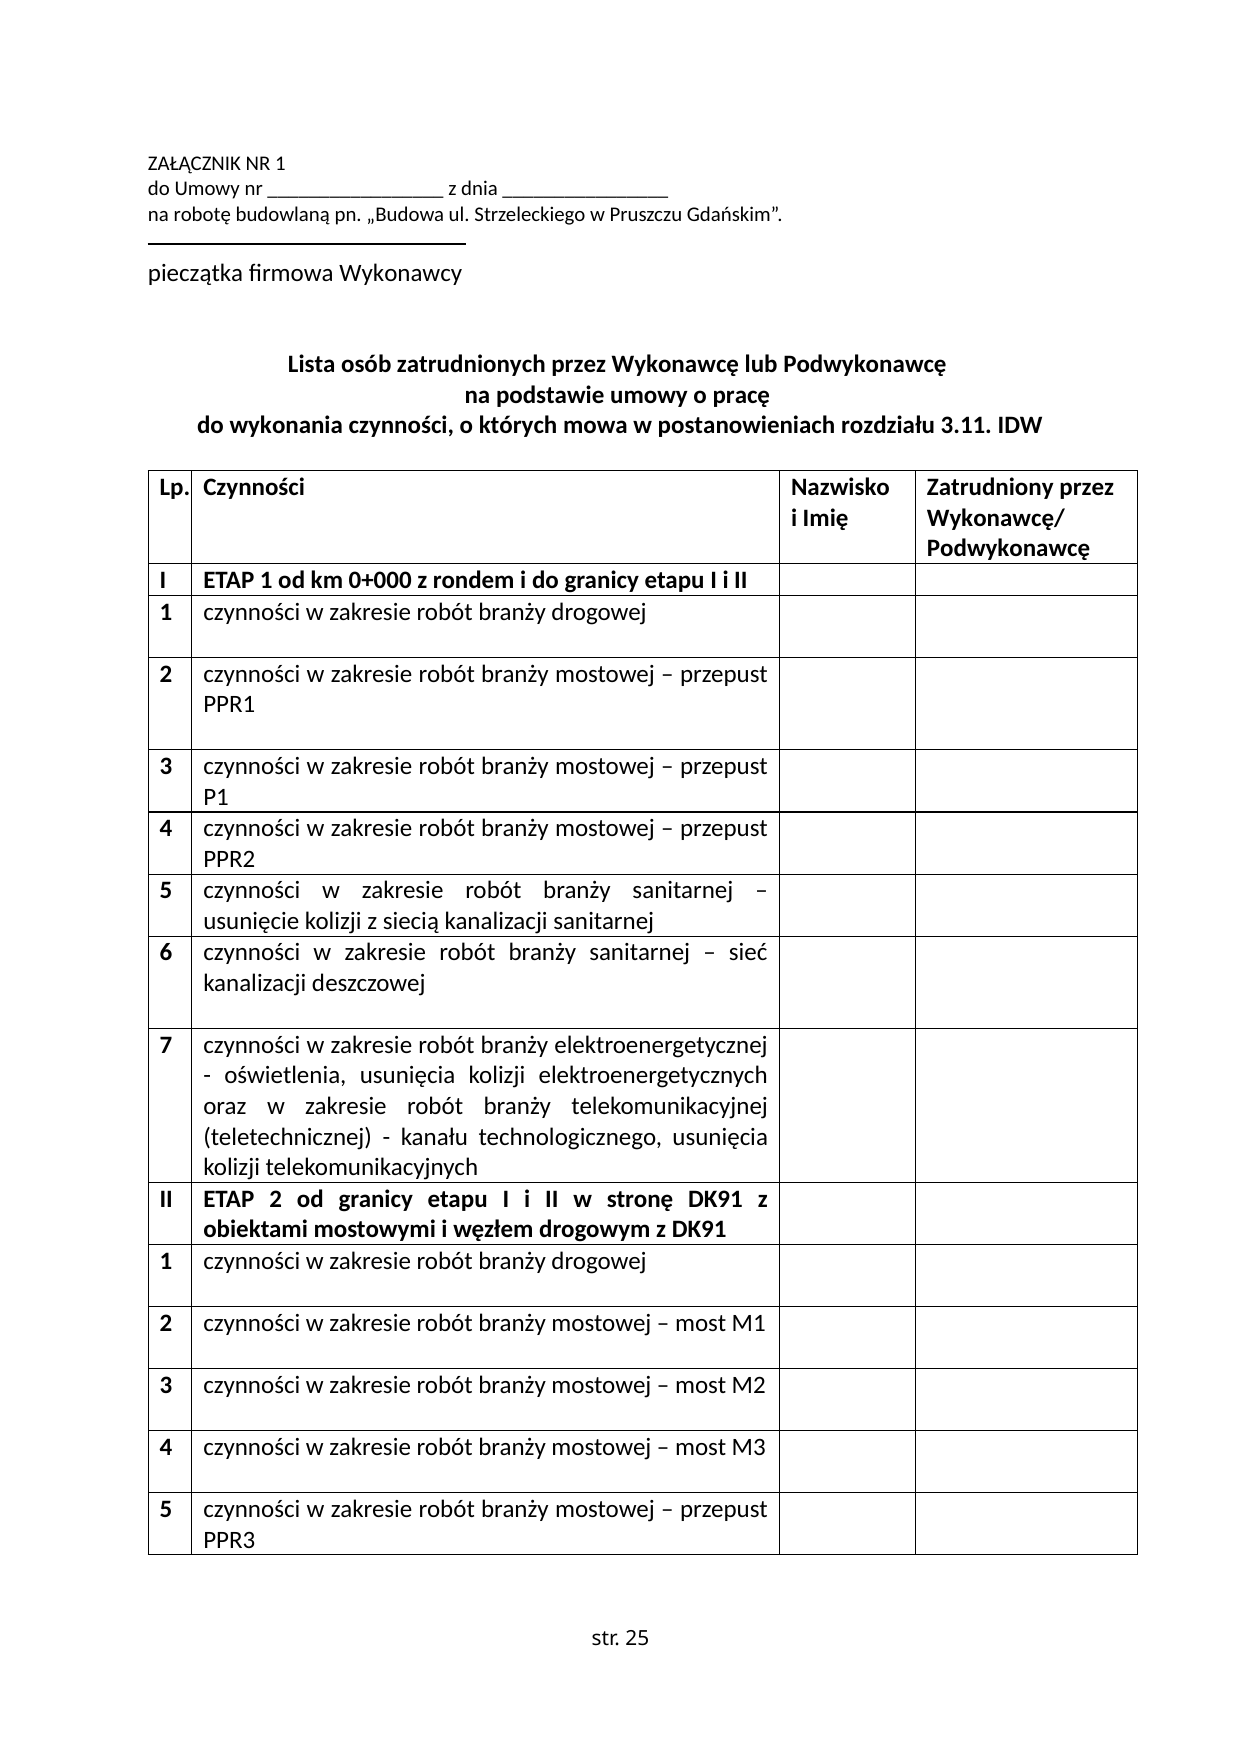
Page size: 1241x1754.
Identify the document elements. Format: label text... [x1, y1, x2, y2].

table_cell [780, 875, 915, 936]
table_cell [780, 813, 915, 873]
table_cell ETAP 2 od granicy etapu I i II w stronę DK91 z obiektami mostowymi i węzłem drogowym z DK91 [192, 1183, 779, 1244]
text na robotę budowlaną pn. „Budowa ul. Strzeleckiego w Pruszczu Gdańskim”. [148, 201, 1093, 226]
table_cell [780, 1431, 915, 1492]
table_cell [780, 1493, 915, 1554]
table_cell czynności w zakresie robót branży elektroenergetycznej - oświetlenia, usunięcia kolizji elektroenergetycznych oraz w zakresie robót branży telekomunikacyjnej (teletechnicznej) - kanału technologicznego, usunięcia kolizji telekomunikacyjnych [192, 1029, 779, 1182]
text ZAŁĄCZNIK NR 1 [148, 150, 1093, 175]
table_cell 6 [149, 937, 191, 1028]
text pieczątka firmowa Wykonawcy [148, 257, 1093, 287]
table_header Lp. [149, 471, 191, 563]
table_cell [780, 937, 915, 1028]
table_cell [780, 1369, 915, 1430]
table_cell 5 [149, 875, 191, 936]
table_cell czynności w zakresie robót branży sanitarnej – sieć kanalizacji deszczowej [192, 937, 779, 1028]
table_header Czynności [192, 471, 779, 563]
table_cell [780, 1245, 915, 1306]
table_cell [916, 1369, 1137, 1430]
table_cell [916, 1307, 1137, 1368]
table_cell 1 [149, 596, 191, 657]
table_cell [916, 750, 1137, 811]
table_cell [916, 1493, 1137, 1554]
table_cell [780, 1307, 915, 1368]
table_cell [916, 564, 1137, 594]
table_cell 3 [149, 750, 191, 811]
table_cell 2 [149, 1307, 191, 1368]
table_cell czynności w zakresie robót branży mostowej – przepust PPR2 [192, 813, 779, 873]
table_cell II [149, 1183, 191, 1244]
table_cell [780, 658, 915, 749]
table_cell [916, 875, 1137, 936]
table_cell [780, 750, 915, 811]
table_cell 2 [149, 658, 191, 749]
table_cell [916, 813, 1137, 873]
table_cell czynności w zakresie robót branży mostowej – most M1 [192, 1307, 779, 1368]
table_cell [916, 937, 1137, 1028]
table_cell czynności w zakresie robót branży mostowej – most M2 [192, 1369, 779, 1430]
table_cell 7 [149, 1029, 191, 1182]
table_cell [916, 1183, 1137, 1244]
table_cell czynności w zakresie robót branży drogowej [192, 596, 779, 657]
table_cell ETAP 1 od km 0+000 z rondem i do granicy etapu I i II [192, 564, 779, 594]
table_cell 3 [149, 1369, 191, 1430]
table_cell [780, 1029, 915, 1182]
table_cell [916, 658, 1137, 749]
text do Umowy nr _________________ z dnia ________________ [148, 175, 1093, 201]
table_cell [916, 1431, 1137, 1492]
table_cell [916, 596, 1137, 657]
table_cell czynności w zakresie robót branży drogowej [192, 1245, 779, 1306]
table_cell [916, 1245, 1137, 1306]
table_cell [780, 1183, 915, 1244]
table_cell czynności w zakresie robót branży sanitarnej – usunięcie kolizji z siecią kanalizacji sanitarnej [192, 875, 779, 936]
table_cell [780, 596, 915, 657]
table_cell czynności w zakresie robót branży mostowej – most M3 [192, 1431, 779, 1492]
table_cell czynności w zakresie robót branży mostowej – przepust PPR1 [192, 658, 779, 749]
table_cell 4 [149, 813, 191, 873]
table_cell [780, 564, 915, 594]
table_header Zatrudniony przez Wykonawcę/ Podwykonawcę [916, 471, 1137, 563]
text Lista osób zatrudnionych przez Wykonawcę lub Podwykonawcę na podstawie umowy o pracę do wykonania czynności, o których mowa w postanowieniach rozdziału 3.11. IDW [148, 348, 1093, 440]
table_cell czynności w zakresie robót branży mostowej – przepust P1 [192, 750, 779, 811]
table_cell I [149, 564, 191, 594]
table_cell 5 [149, 1493, 191, 1554]
table_cell 1 [149, 1245, 191, 1306]
table_cell czynności w zakresie robót branży mostowej – przepust PPR3 [192, 1493, 779, 1554]
table_cell [916, 1029, 1137, 1182]
table_cell 4 [149, 1431, 191, 1492]
table_header Nazwisko i Imię [780, 471, 915, 563]
